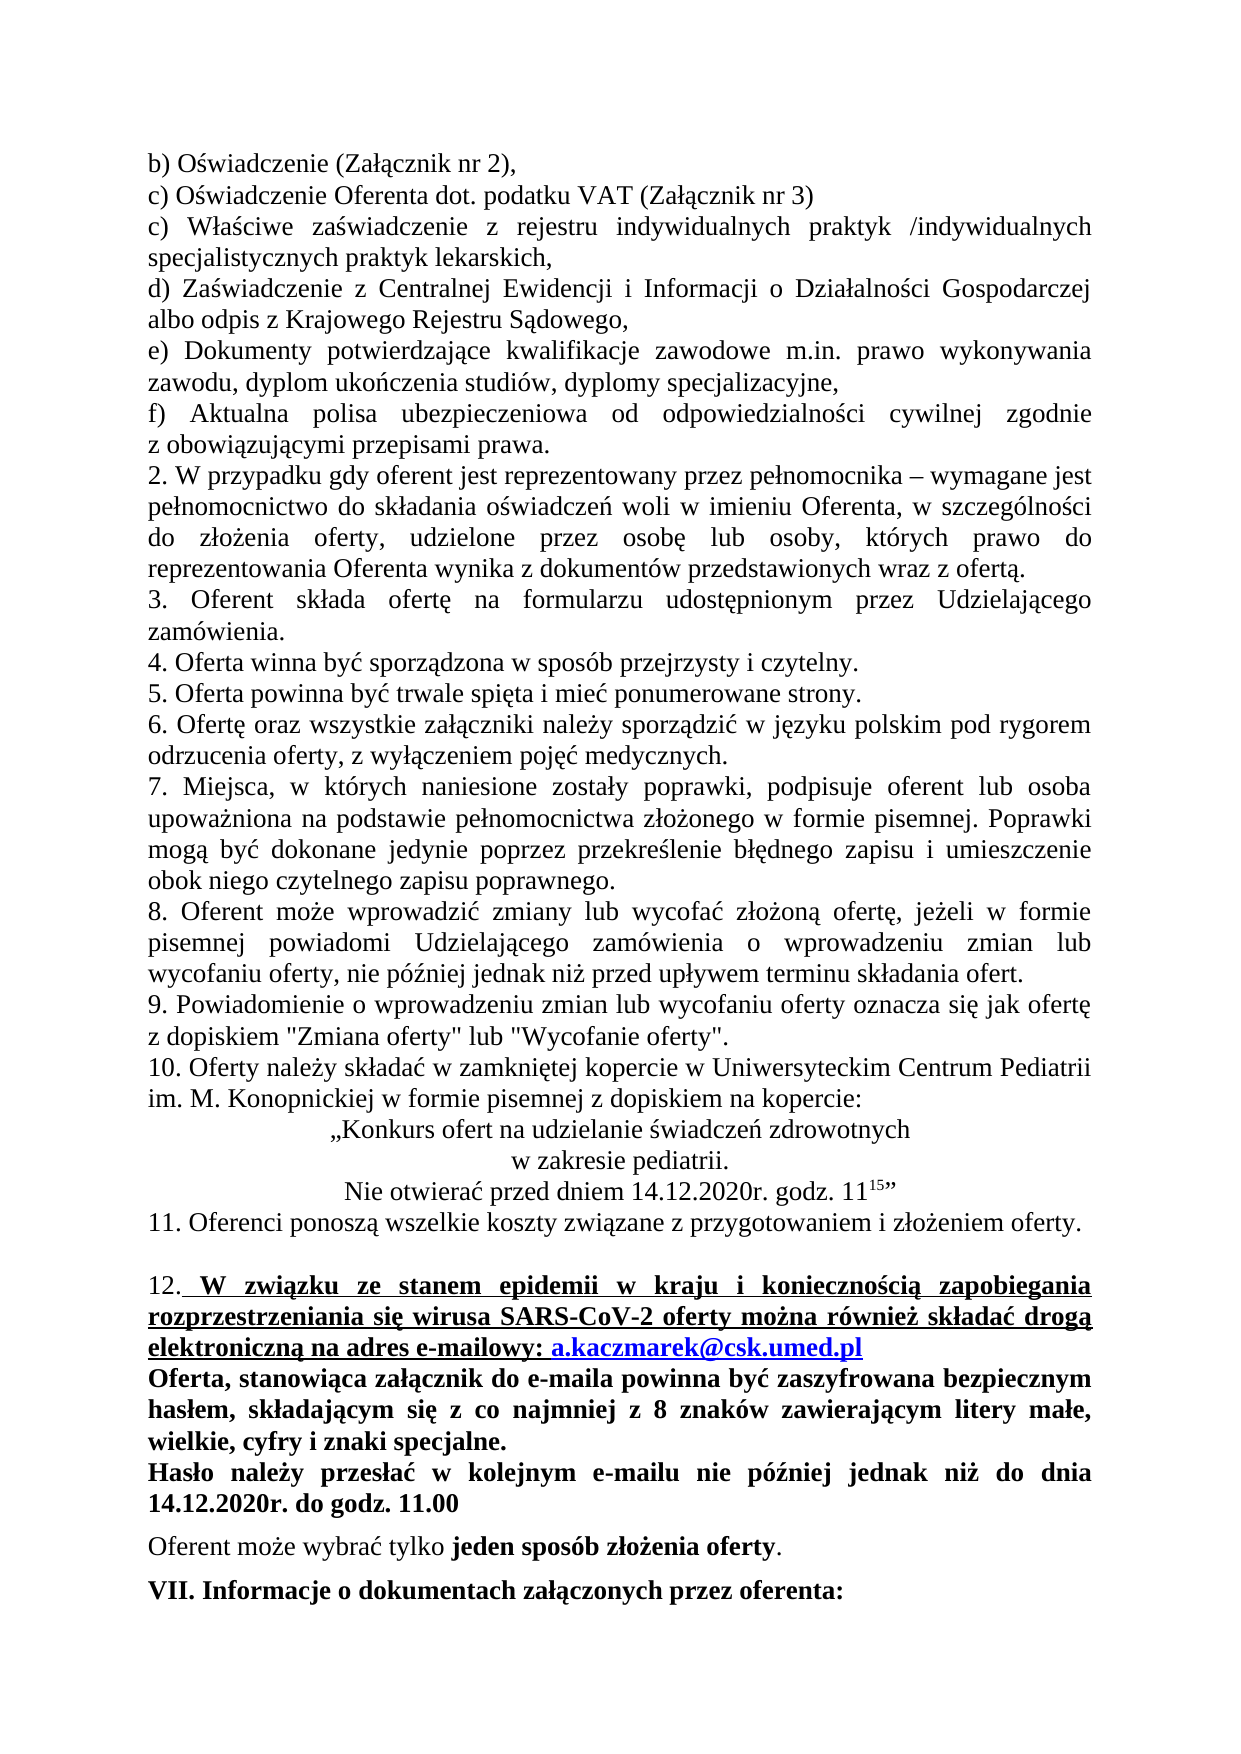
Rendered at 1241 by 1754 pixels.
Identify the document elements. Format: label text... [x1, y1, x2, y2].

text Oferent może wybrać tylko jeden sposób złożenia oferty. [148, 1531, 1093, 1562]
text Nie otwierać przed dniem 14.12.2020r. godz. 1115” [148, 1175, 1093, 1207]
text w zakresie pediatrii. [148, 1144, 1093, 1175]
text 10. Oferty należy składać w zamkniętej kopercie w Uniwersyteckim Centrum Pediatrii im. M. Konopnickiej w formie pisemnej z dopiskiem na kopercie: [148, 1051, 1093, 1113]
text e) Dokumenty potwierdzające kwalifikacje zawodowe m.in. prawo wykonywania zawodu, dyplom ukończenia studiów, dyplomy specjalizacyjne, [148, 334, 1093, 397]
text Oferta, stanowiąca załącznik do e-maila powinna być zaszyfrowana bezpiecznym hasłem, składającym się z co najmniej z 8 znaków zawierającym litery małe, wielkie, cyfry i znaki specjalne. [148, 1362, 1093, 1456]
text 9. Powiadomienie o wprowadzeniu zmian lub wycofaniu oferty oznacza się jak ofertę z dopiskiem "Zmiana oferty" lub "Wycofanie oferty". [148, 988, 1093, 1051]
text 2. W przypadku gdy oferent jest reprezentowany przez pełnomocnika – wymagane jest pełnomocnictwo do składania oświadczeń woli w imieniu Oferenta, w szczególności do złożenia oferty, udzielone przez osobę lub osoby, których prawo do reprezentowania Oferenta wynika z dokumentów przedstawionych wraz z ofertą. [148, 459, 1093, 584]
text 4. Oferta winna być sporządzona w sposób przejrzysty i czytelny. [148, 646, 1093, 677]
text „Konkurs ofert na udzielanie świadczeń zdrowotnych [148, 1113, 1093, 1144]
text 11. Oferenci ponoszą wszelkie koszty związane z przygotowaniem i złożeniem oferty. [148, 1207, 1093, 1238]
text f) Aktualna polisa ubezpieczeniowa od odpowiedzialności cywilnej zgodnie z obowiązującymi przepisami prawa. [148, 397, 1093, 459]
text VII. Informacje o dokumentach załączonych przez oferenta: [148, 1574, 1093, 1605]
text 7. Miejsca, w których naniesione zostały poprawki, podpisuje oferent lub osoba upoważniona na podstawie pełnomocnictwa złożonego w formie pisemnej. Poprawki mogą być dokonane jedynie poprzez przekreślenie błędnego zapisu i umieszczenie obok niego czytelnego zapisu poprawnego. [148, 771, 1093, 895]
text d) Zaświadczenie z Centralnej Ewidencji i Informacji o Działalności Gospodarczej albo odpis z Krajowego Rejestru Sądowego, [148, 272, 1093, 334]
text 5. Oferta powinna być trwale spięta i mieć ponumerowane strony. [148, 677, 1093, 708]
text 8. Oferent może wprowadzić zmiany lub wycofać złożoną ofertę, jeżeli w formie pisemnej powiadomi Udzielającego zamówienia o wprowadzeniu zmian lub wycofaniu oferty, nie później jednak niż przed upływem terminu składania ofert. [148, 895, 1093, 988]
text 12. W związku ze stanem epidemii w kraju i koniecznością zapobiegania rozprzestrzeniania się wirusa SARS-CoV-2 oferty można również składać drogą elektroniczną na adres e-mailowy: a.kaczmarek@csk.umed.pl [148, 1269, 1093, 1327]
text 6. Ofertę oraz wszystkie załączniki należy sporządzić w języku polskim pod rygorem odrzucenia oferty, z wyłączeniem pojęć medycznych. [148, 708, 1093, 771]
text c) Oświadczenie Oferenta dot. podatku VAT (Załącznik nr 3) [148, 179, 1093, 210]
text 3. Oferent składa ofertę na formularzu udostępnionym przez Udzielającego zamówienia. [148, 584, 1093, 646]
text 12. W związku ze stanem epidemii w kraju i koniecznością zapobiegania rozprzestrzeniania się wirusa SARS-CoV-2 oferty można również składać drogą elektroniczną na adres e-mailowy: a.kaczmarek@csk.umed.pl [148, 1329, 1093, 1362]
text Hasło należy przesłać w kolejnym e-mailu nie później jednak niż do dnia 14.12.2020r. do godz. 11.00 [148, 1456, 1093, 1518]
text b) Oświadczenie (Załącznik nr 2), [148, 148, 1093, 179]
text c) Właściwe zaświadczenie z rejestru indywidualnych praktyk /indywidualnych specjalistycznych praktyk lekarskich, [148, 210, 1093, 272]
